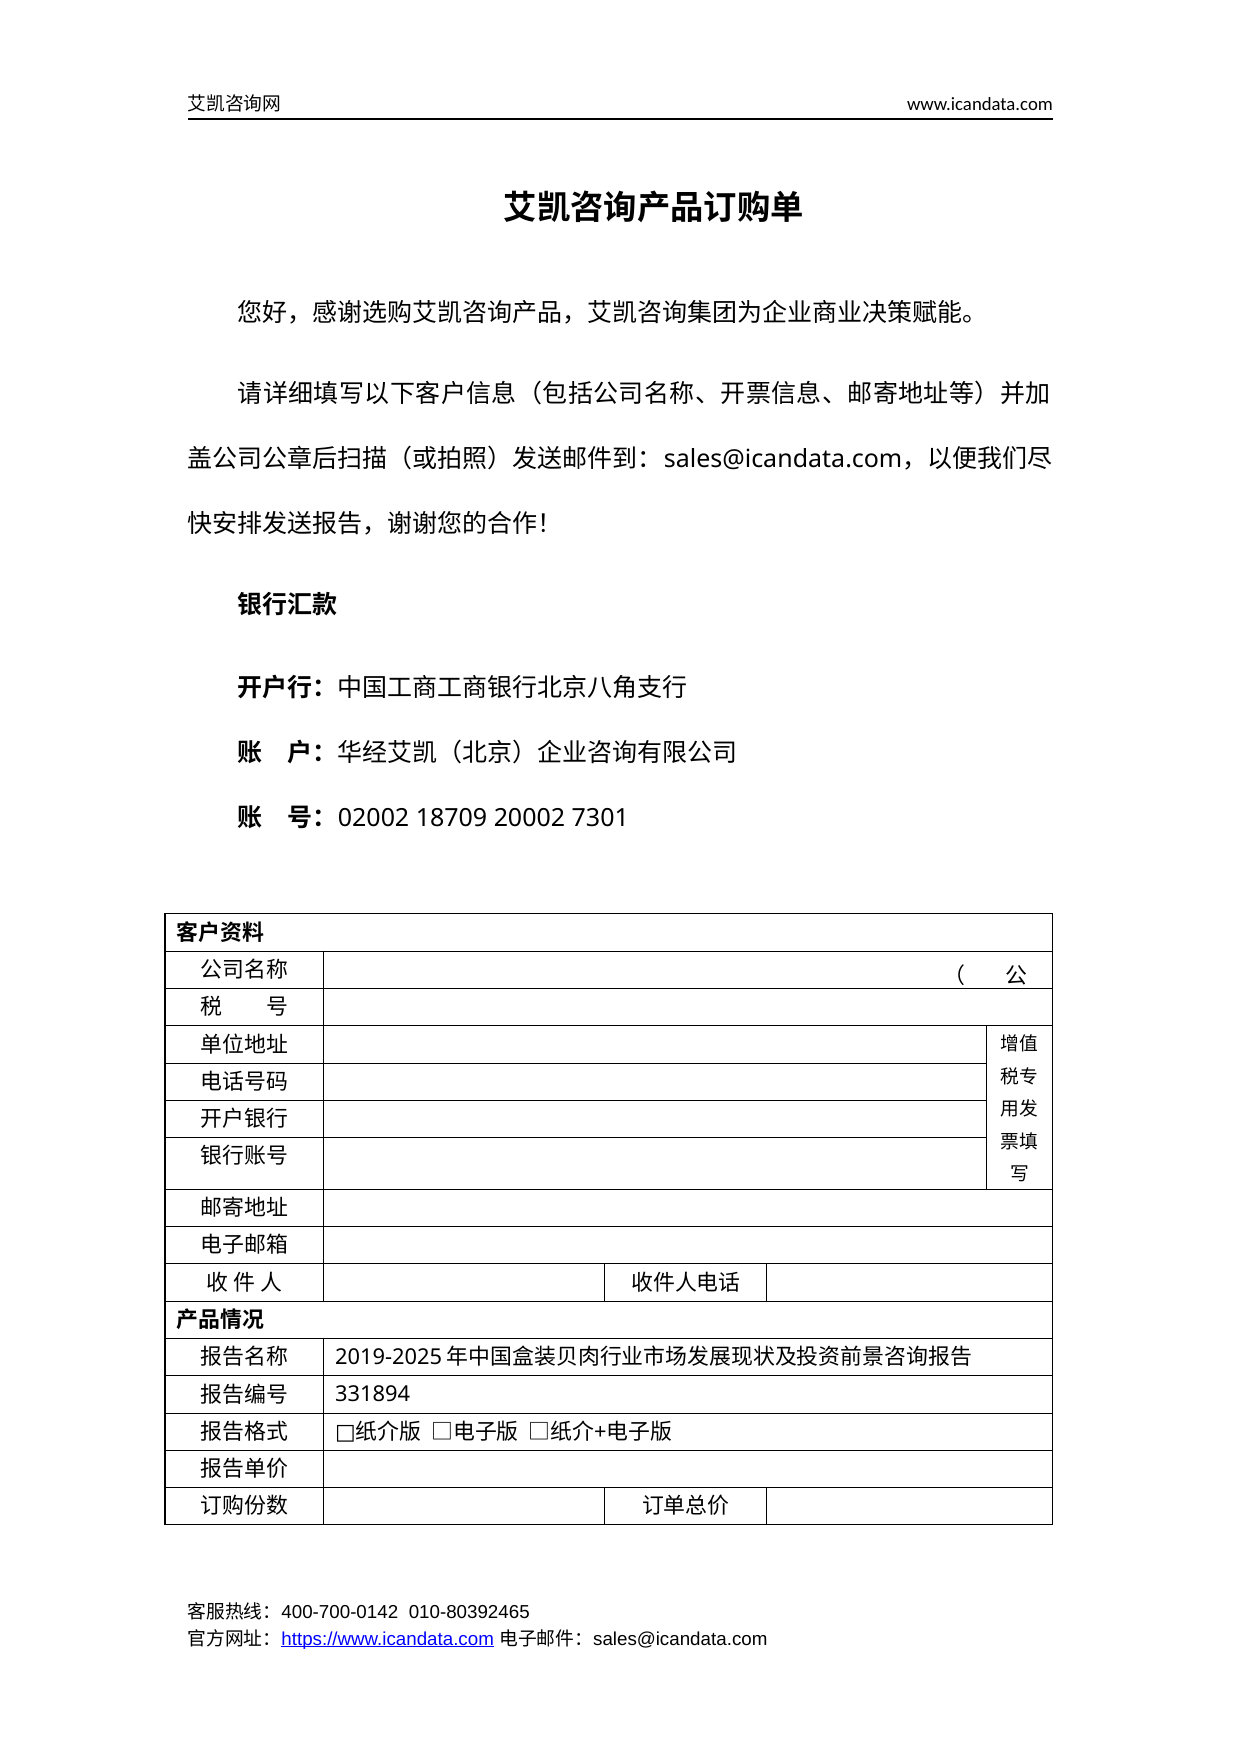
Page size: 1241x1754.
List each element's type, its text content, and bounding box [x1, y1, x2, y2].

table_cell 银行账号 [166, 1138, 323, 1189]
text 账 号：02002 18709 20002 7301 [187, 783, 1053, 848]
table_cell 331894 [324, 1376, 1052, 1412]
table_cell [324, 1190, 1052, 1226]
table_cell 开户银行 [166, 1101, 323, 1137]
text 开户行：中国工商工商银行北京八角支行 [187, 653, 1053, 718]
table_cell [767, 1488, 1052, 1524]
table_cell 订购份数 [166, 1488, 323, 1524]
table_cell 邮寄地址 [166, 1190, 323, 1226]
text 请详细填写以下客户信息（包括公司名称、开票信息、邮寄地址等）并加盖公司公章后扫描（或拍照）发送邮件到：sales@icandata.com，以便我们尽快安排发送报告，谢谢您的合作！ [187, 359, 1053, 554]
table_cell 增值税专用发票填写 [987, 1026, 1052, 1189]
text 银行汇款 [187, 570, 1053, 635]
table_cell 2019-2025年中国盒装贝肉行业市场发展现状及投资前景咨询报告 [324, 1339, 1052, 1375]
table_cell [324, 1064, 986, 1100]
table_cell [324, 1026, 986, 1062]
text 账 户：华经艾凯（北京）企业咨询有限公司 [187, 718, 1053, 783]
table_cell 电话号码 [166, 1064, 323, 1100]
table_cell 报告编号 [166, 1376, 323, 1412]
table_cell [324, 1488, 604, 1524]
table_cell [324, 1451, 1052, 1487]
table_cell 订单总价 [605, 1488, 766, 1524]
table_cell 公司名称 [166, 952, 323, 988]
table_cell 报告格式 [166, 1414, 323, 1450]
table_cell 电子邮箱 [166, 1227, 323, 1263]
table_cell [324, 989, 1052, 1025]
table_cell 报告名称 [166, 1339, 323, 1375]
table_cell [767, 1264, 1052, 1301]
table_cell 税 号 [166, 989, 323, 1025]
table_cell 单位地址 [166, 1026, 323, 1062]
table_cell 收件人电话 [605, 1264, 766, 1301]
table_cell [324, 1101, 986, 1137]
text 您好，感谢选购艾凯咨询产品，艾凯咨询集团为企业商业决策赋能。 [187, 278, 1053, 343]
table_cell [324, 1227, 1052, 1263]
table_header 客户资料 [166, 914, 1052, 951]
text 艾凯咨询产品订购单 [187, 172, 1053, 237]
table_cell 收 件 人 [166, 1264, 323, 1301]
table_cell 报告单价 [166, 1451, 323, 1487]
table_cell [324, 1138, 986, 1189]
table_cell [324, 1264, 604, 1301]
table_cell □纸介版 □电子版 □纸介+电子版 [324, 1414, 1052, 1450]
table_cell [324, 952, 1052, 988]
table_cell 产品情况 [166, 1302, 1052, 1338]
